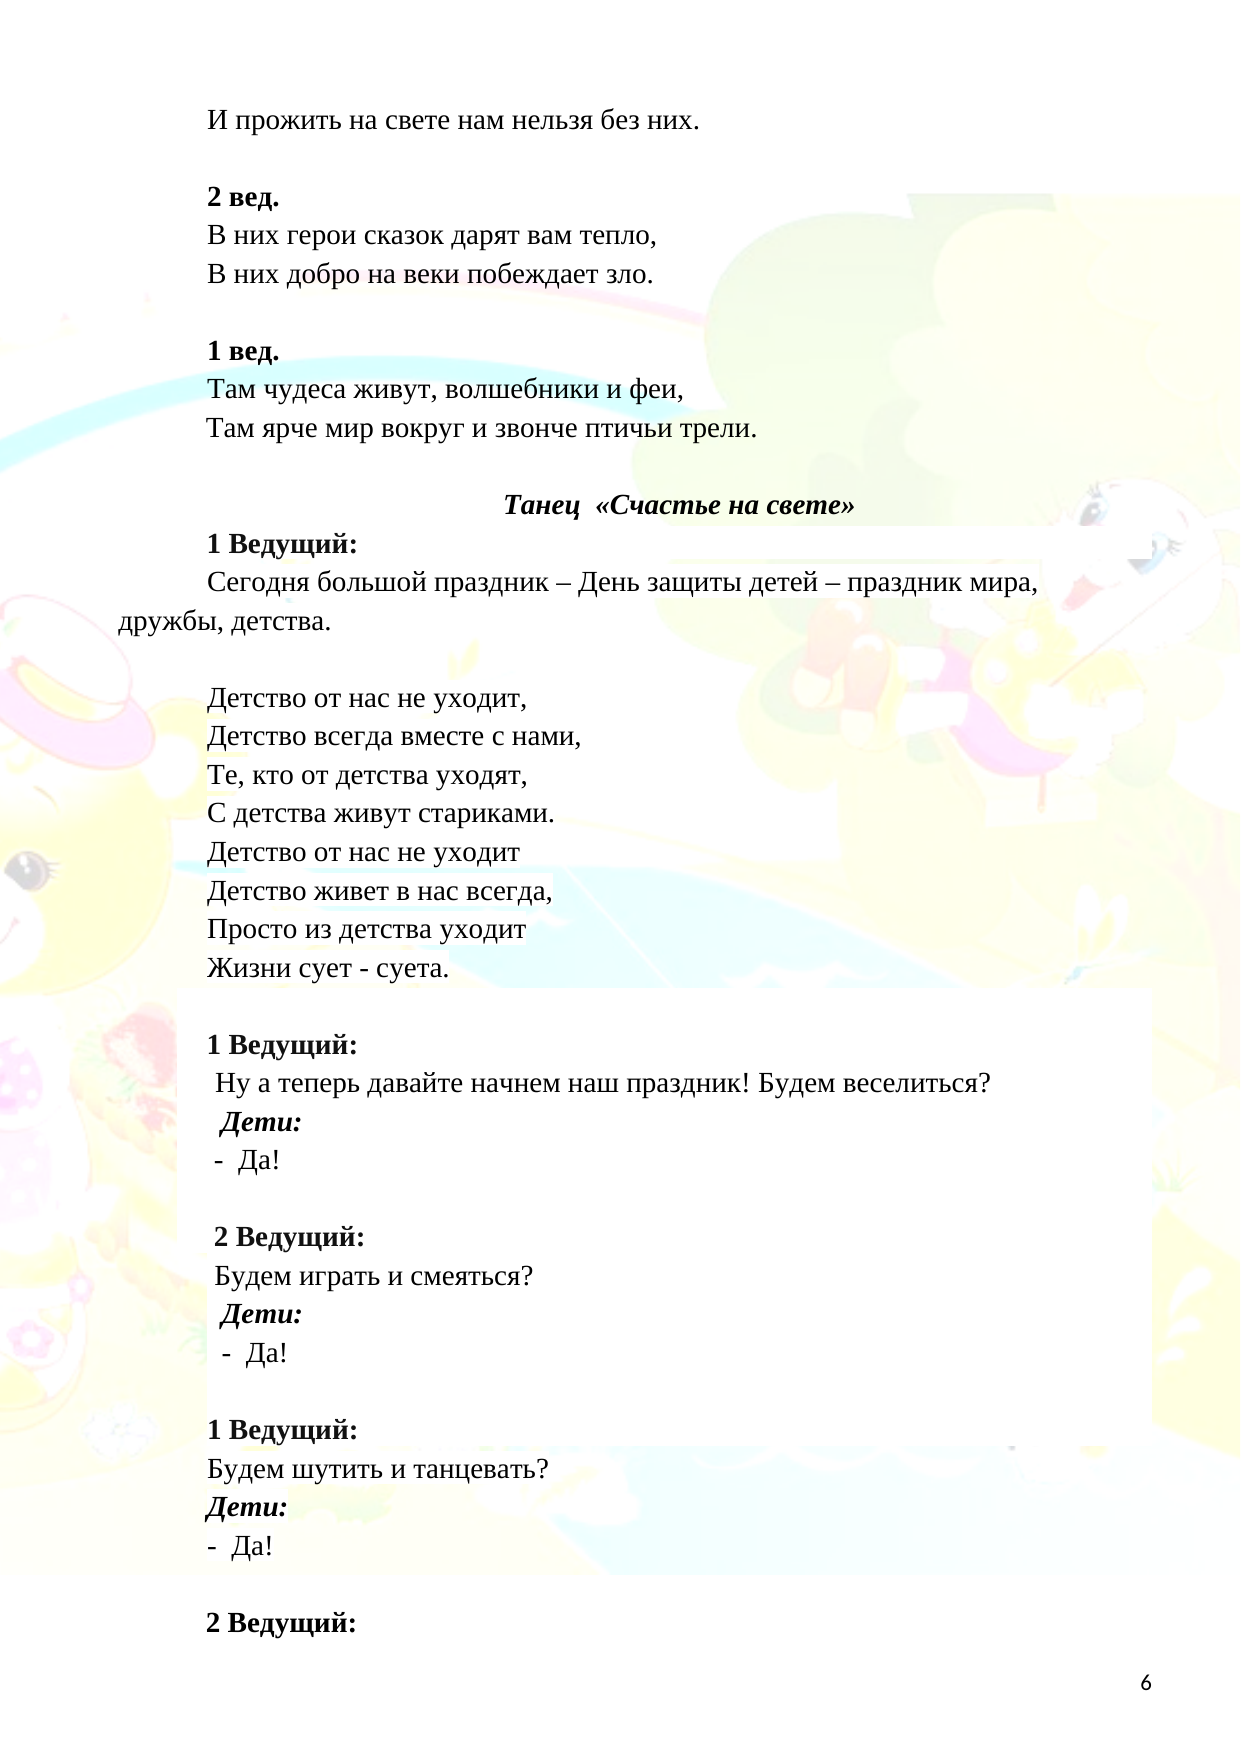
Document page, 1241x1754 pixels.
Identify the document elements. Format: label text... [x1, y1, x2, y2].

text Детство от нас не уходит, Детство всегда вместе с нами, Те, кто от детства уходят, С детства живут стариками. Детство от нас не уходит Детство живет в нас всегда, Просто из детства уходит Жизни сует - суета. [207, 641, 1152, 983]
text Будем шутить и танцевать? Дети: - Да! [207, 1451, 1152, 1561]
text И прожить на свете нам нельзя без них. [118, 102, 1152, 135]
text 1 Ведущий: [177, 988, 1152, 1060]
text Сегодня большой праздник – День защиты детей – праздник мира, дружбы, детства. [118, 564, 1152, 636]
text 1 вед. [118, 333, 1152, 367]
text 1 Ведущий: [177, 526, 1152, 559]
text 2 вед. [118, 179, 1152, 212]
text В них добро на веки побеждает зло. [118, 256, 1152, 289]
text Танец «Счастье на свете» [118, 487, 1152, 521]
text 2 Ведущий: [177, 1181, 1152, 1253]
text Там чудеса живут, волшебники и феи, Там ярче мир вокруг и звонче птичьи трели. [118, 372, 1152, 444]
text 2 Ведущий: [118, 1566, 1152, 1638]
text В них герои сказок дарят вам тепло, [118, 217, 1152, 251]
text Будем играть и смеяться? Дети: - Да! [207, 1258, 1152, 1369]
text Ну а теперь давайте начнем наш праздник! Будем веселиться? Дети: - Да! [177, 1065, 1152, 1176]
text 1 Ведущий: [207, 1374, 1152, 1446]
